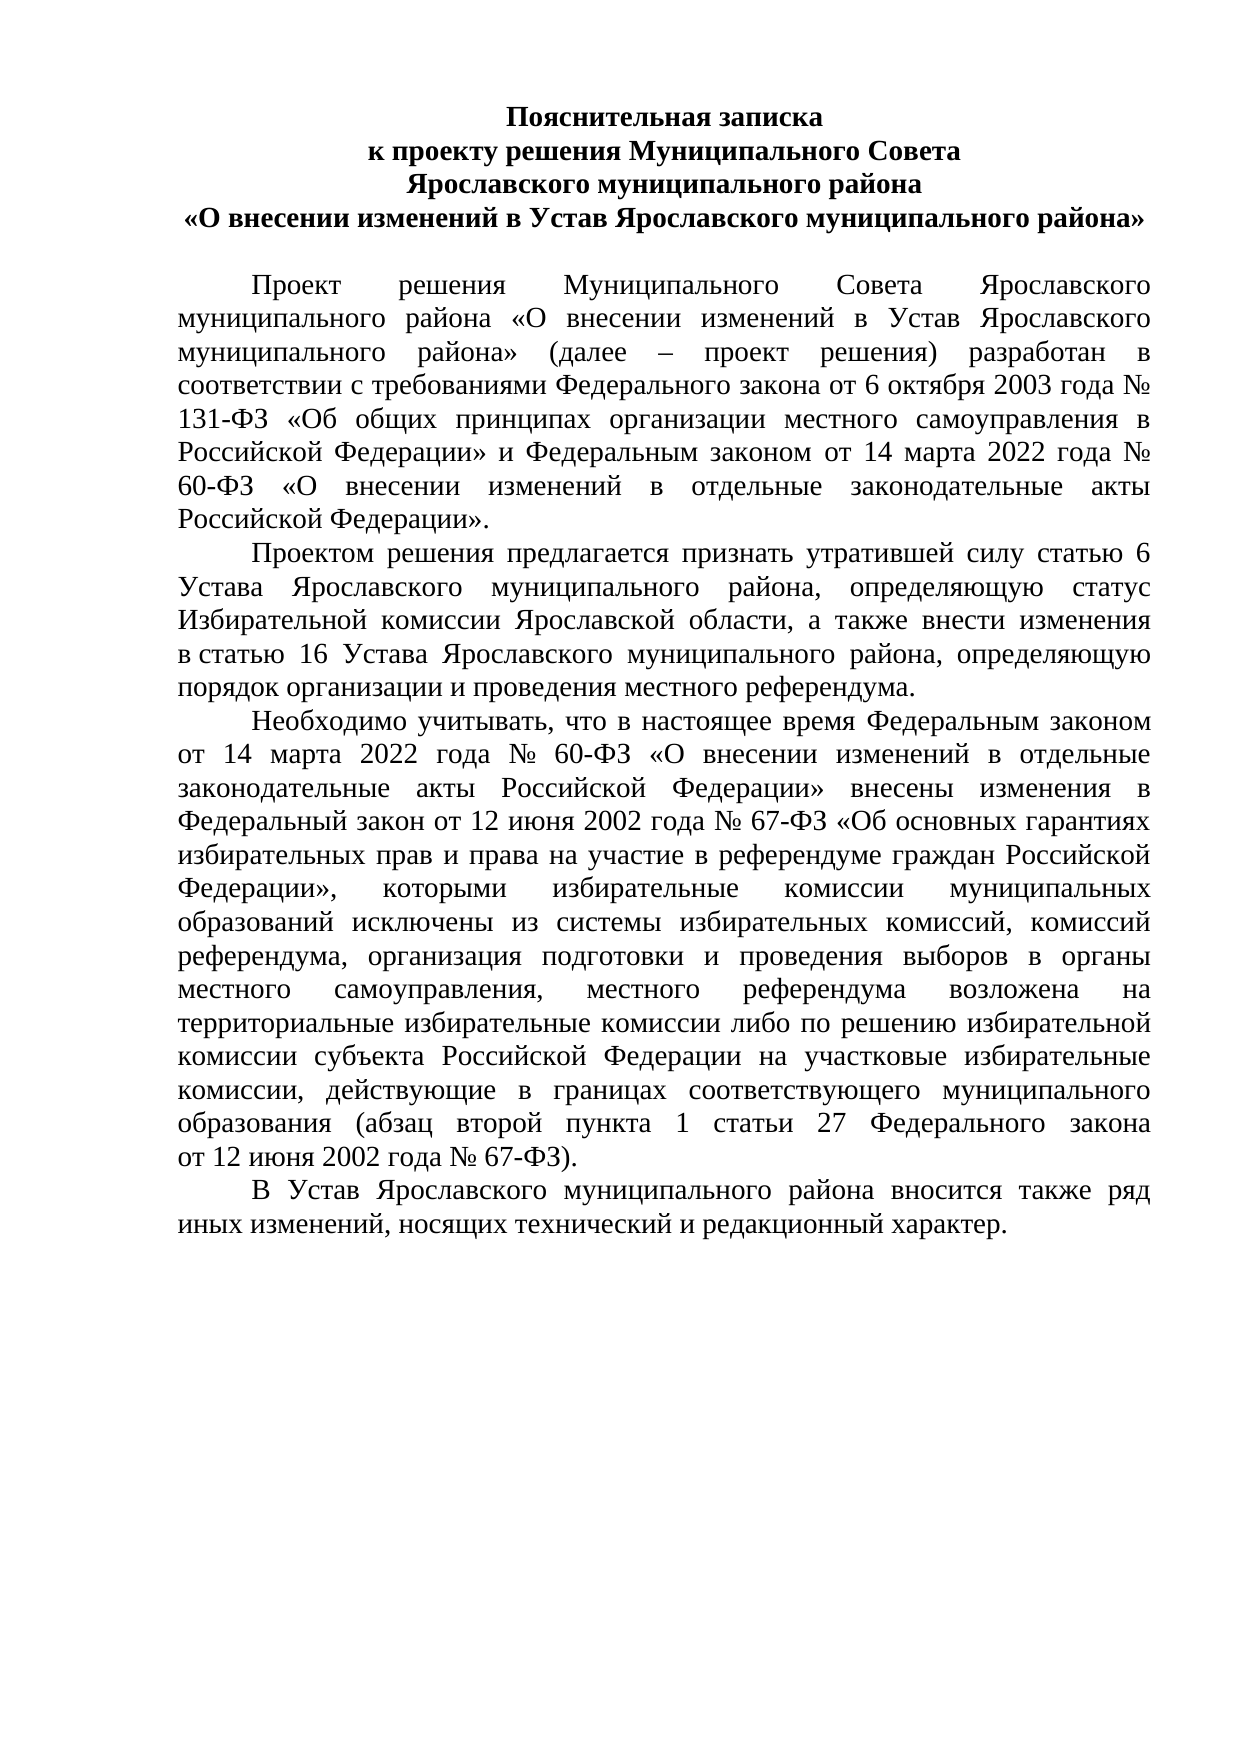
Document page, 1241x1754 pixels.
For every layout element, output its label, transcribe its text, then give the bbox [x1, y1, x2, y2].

text Проектом решения предлагается признать утратившей силу статью 6 Устава Ярославского муниципального района, определяющую статус Избирательной комиссии Ярославской области, а также внести изменения в статью 16 Устава Ярославского муниципального района, определяющую порядок организации и проведения местного референдума. [177, 535, 1152, 703]
text Проект решения Муниципального Совета Ярославского муниципального района «О внесении изменений в Устав Ярославского муниципального района» (далее – проект решения) разработан в соответствии с требованиями Федерального закона от 6 октября 2003 года № 131-ФЗ «Об общих принципах организации местного самоуправления в Российской Федерации» и Федеральным законом от 14 марта 2022 года № 60-ФЗ «О внесении изменений в отдельные законодательные акты Российской Федерации». [177, 267, 1152, 535]
text Необходимо учитывать, что в настоящее время Федеральным законом от 14 марта 2022 года № 60-ФЗ «О внесении изменений в отдельные законодательные акты Российской Федерации» внесены изменения в Федеральный закон от 12 июня 2002 года № 67-ФЗ «Об основных гарантиях избирательных прав и права на участие в референдуме граждан Российской Федерации», которыми избирательные комиссии муниципальных образований исключены из системы избирательных комиссий, комиссий референдума, организация подготовки и проведения выборов в органы местного самоуправления, местного референдума возложена на территориальные избирательные комиссии либо по решению избирательной комиссии субъекта Российской Федерации на участковые избирательные комиссии, действующие в границах соответствующего муниципального образования (абзац второй пункта 1 статьи 27 Федерального закона от 12 июня 2002 года № 67-ФЗ). [177, 703, 1152, 1172]
text Пояснительная записка к проекту решения Муниципального Совета Ярославского муниципального района «О внесении изменений в Устав Ярославского муниципального района» [177, 99, 1152, 233]
text В Устав Ярославского муниципального района вносится также ряд иных изменений, носящих технический и редакционный характер. [177, 1172, 1152, 1239]
